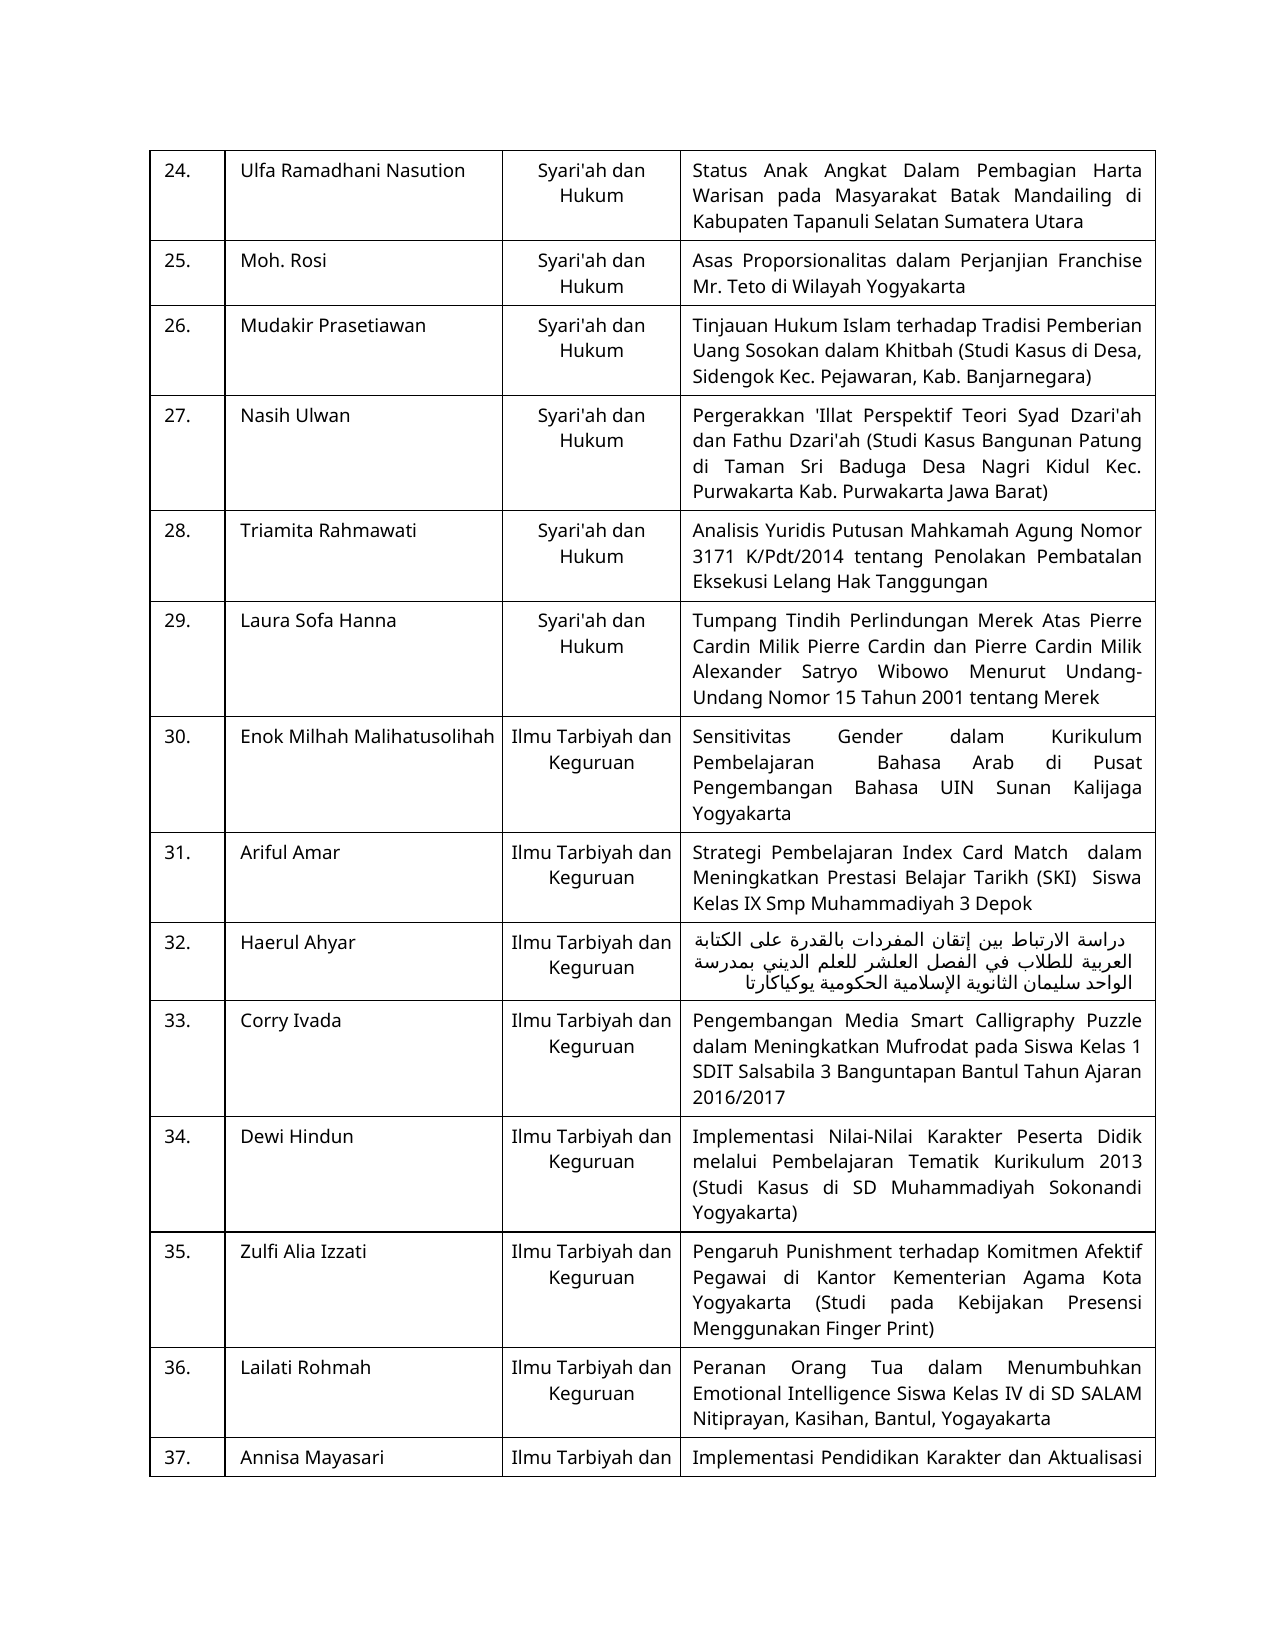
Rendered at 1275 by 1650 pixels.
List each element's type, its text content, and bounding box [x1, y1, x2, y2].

table_cell Status Anak Angkat Dalam Pembagian Harta Warisan pada Masyarakat Batak Mandailing di Kabupaten Tapanuli Selatan Sumatera Utara [681, 151, 1155, 240]
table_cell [681, 1438, 1155, 1476]
table_cell Dewi Hindun [226, 1117, 502, 1231]
table_cell [151, 717, 224, 832]
table_cell [151, 1438, 224, 1476]
table_cell Strategi Pembelajaran Index Card Match dalam Meningkatkan Prestasi Belajar Tarikh (SKI) Siswa Kelas IX Smp Muhammadiyah 3 Depok [681, 833, 1155, 922]
table_cell Annisa Mayasari [226, 1438, 502, 1476]
table_cell Syari'ah dan Hukum [503, 151, 680, 240]
table_cell Ilmu Tarbiyah dan Keguruan [503, 1001, 680, 1116]
table_cell [151, 306, 224, 395]
table_cell [151, 1001, 224, 1116]
table_cell Laura Sofa Hanna [226, 602, 502, 716]
table_cell Pengembangan Media Smart Calligraphy Puzzle dalam Meningkatkan Mufrodat pada Siswa Kelas 1 SDIT Salsabila 3 Banguntapan Bantul Tahun Ajaran 2016/2017 [681, 1001, 1155, 1116]
table_cell Ilmu Tarbiyah dan Keguruan [503, 1348, 680, 1437]
table_cell Haerul Ahyar [226, 923, 502, 1000]
table_cell Pergerakkan 'Illat Perspektif Teori Syad Dzari'ah dan Fathu Dzari'ah (Studi Kasus Bangunan Patung di Taman Sri Baduga Desa Nagri Kidul Kec. Purwakarta Kab. Purwakarta Jawa Barat) [681, 396, 1155, 510]
table_cell Nasih Ulwan [226, 396, 502, 510]
table_cell Syari'ah dan Hukum [503, 602, 680, 716]
table_cell Mudakir Prasetiawan [226, 306, 502, 395]
table_cell Syari'ah dan Hukum [503, 241, 680, 305]
table_cell [151, 923, 224, 1000]
table_cell Implementasi Nilai-Nilai Karakter Peserta Didik melalui Pembelajaran Tematik Kurikulum 2013 (Studi Kasus di SD Muhammadiyah Sokonandi Yogyakarta) [681, 1117, 1155, 1231]
table_cell Ariful Amar [226, 833, 502, 922]
table_cell Syari'ah dan Hukum [503, 511, 680, 601]
table_cell [151, 151, 224, 240]
table_cell Tinjauan Hukum Islam terhadap Tradisi Pemberian Uang Sosokan dalam Khitbah (Studi Kasus di Desa, Sidengok Kec. Pejawaran, Kab. Banjarnegara) [681, 306, 1155, 395]
table_cell Peranan Orang Tua dalam Menumbuhkan Emotional Intelligence Siswa Kelas IV di SD SALAM Nitiprayan, Kasihan, Bantul, Yogayakarta [681, 1348, 1155, 1437]
table_cell [151, 833, 224, 922]
table_cell [151, 1348, 224, 1437]
table_cell Corry Ivada [226, 1001, 502, 1116]
table_cell [151, 602, 224, 716]
table_cell [151, 511, 224, 601]
table_cell Syari'ah dan Hukum [503, 306, 680, 395]
table_cell [151, 241, 224, 305]
table_cell Ilmu Tarbiyah dan Keguruan [503, 717, 680, 832]
table_cell Ilmu Tarbiyah dan Keguruan [503, 833, 680, 922]
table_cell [503, 1438, 680, 1476]
table_cell Ulfa Ramadhani Nasution [226, 151, 502, 240]
table_cell [151, 396, 224, 510]
table_cell [151, 1117, 224, 1231]
table_cell Ilmu Tarbiyah dan Keguruan [503, 1233, 680, 1347]
table_cell Ilmu Tarbiyah dan Keguruan [503, 1117, 680, 1231]
table_cell Asas Proporsionalitas dalam Perjanjian Franchise Mr. Teto di Wilayah Yogyakarta [681, 241, 1155, 305]
table_cell Sensitivitas Gender dalam Kurikulum Pembelajaran Bahasa Arab di Pusat Pengembangan Bahasa UIN Sunan Kalijaga Yogyakarta [681, 717, 1155, 832]
table_cell Zulfi Alia Izzati [226, 1233, 502, 1347]
table_cell Pengaruh Punishment terhadap Komitmen Afektif Pegawai di Kantor Kementerian Agama Kota Yogyakarta (Studi pada Kebijakan Presensi Menggunakan Finger Print) [681, 1233, 1155, 1347]
table_cell Syari'ah dan Hukum [503, 396, 680, 510]
table_cell Lailati Rohmah [226, 1348, 502, 1437]
table_cell Ilmu Tarbiyah dan Keguruan [503, 923, 680, 1000]
table_cell [151, 1233, 224, 1347]
table_cell Moh. Rosi [226, 241, 502, 305]
table_cell Triamita Rahmawati [226, 511, 502, 601]
table_cell Enok Milhah Malihatusolihah [226, 717, 502, 832]
table_cell دراسة الارتباط بين إتقان المفردات بالقدرة على الكتابة العربية للطلاب في الفصل العلشر للعلم الديني بمدرسة الواحد سليمان الثانوية الإسلامية الحكومية يوكياكارتا [681, 923, 1155, 1000]
table_cell Analisis Yuridis Putusan Mahkamah Agung Nomor 3171 K/Pdt/2014 tentang Penolakan Pembatalan Eksekusi Lelang Hak Tanggungan [681, 511, 1155, 601]
table_cell Tumpang Tindih Perlindungan Merek Atas Pierre Cardin Milik Pierre Cardin dan Pierre Cardin Milik Alexander Satryo Wibowo Menurut Undang-Undang Nomor 15 Tahun 2001 tentang Merek [681, 602, 1155, 716]
